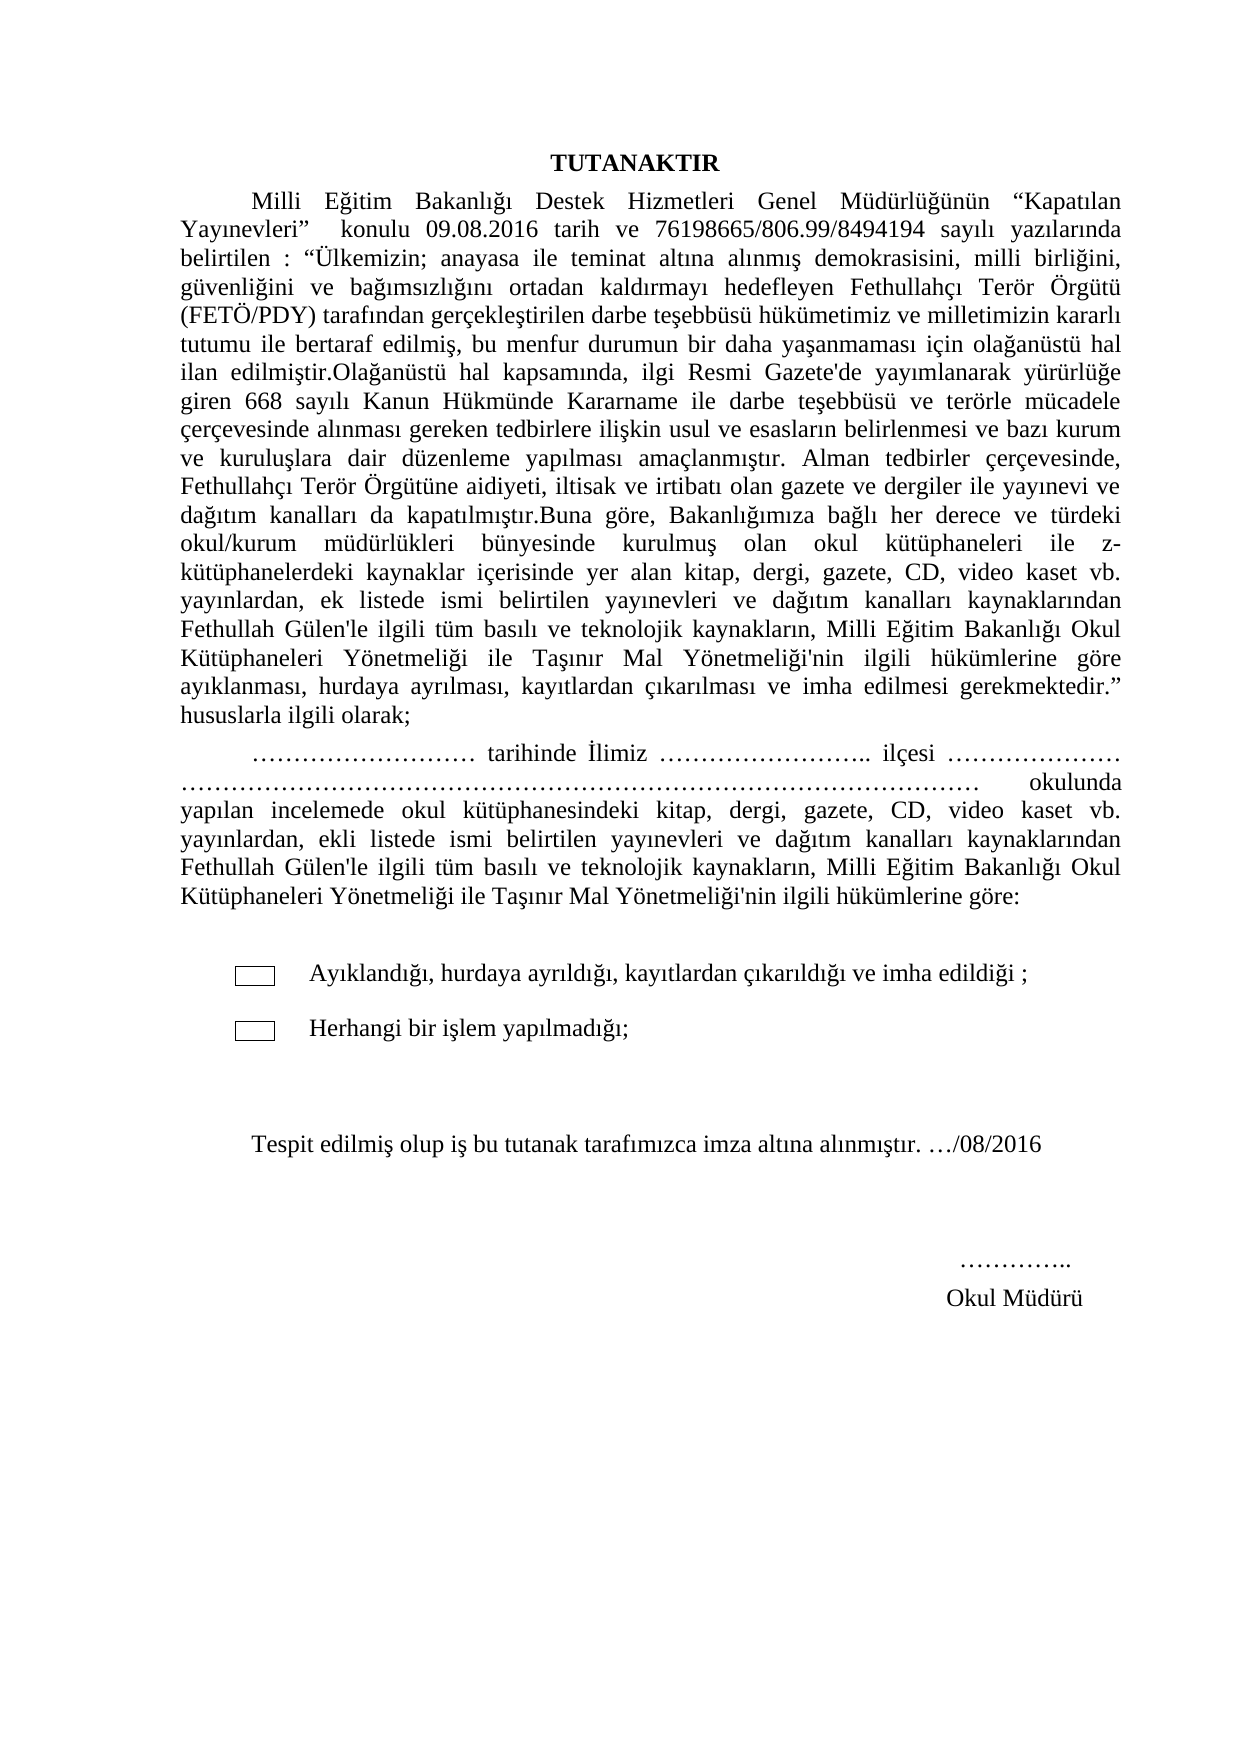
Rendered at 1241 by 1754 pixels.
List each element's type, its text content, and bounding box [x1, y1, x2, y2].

text Okul Müdürü [180, 1283, 1122, 1312]
table_cell Herhangi bir işlem yapılmadığı; [148, 1004, 1088, 1081]
text ……………………… tarihinde İlimiz …………………….. ilçesi ………………… …………………………………………………………………………………… okulunda yapılan incelemede okul kütüphanesindeki kitap, dergi, gazete, CD, video kaset vb. yayınlardan, ekli listede ismi belirtilen yayınevleri ve dağıtım kanalları kaynaklarından Fethullah Gülen'le ilgili tüm basılı ve teknolojik kaynakların, Milli Eğitim Bakanlığı Okul Kütüphaneleri Yönetmeliği ile Taşınır Mal Yönetmeliği'nin ilgili hükümlerine göre: [180, 739, 1122, 910]
text Tespit edilmiş olup iş bu tutanak tarafımızca imza altına alınmıştır. …/08/2016 [180, 1129, 1122, 1158]
text TUTANAKTIR [148, 148, 1122, 176]
text ………….. [180, 1245, 1122, 1273]
text Milli Eğitim Bakanlığı Destek Hizmetleri Genel Müdürlüğünün “Kapatılan Yayınevleri” konulu 09.08.2016 tarih ve 76198665/806.99/8494194 sayılı yazılarında belirtilen : “Ülkemizin; anayasa ile teminat altına alınmış demokrasisini, milli birliğini, güvenliğini ve bağımsızlığını ortadan kaldırmayı hedefleyen Fethullahçı Terör Örgütü (FETÖ/PDY) tarafından gerçekleştirilen darbe teşebbüsü hükümetimiz ve milletimizin kararlı tutumu ile bertaraf edilmiş, bu menfur durumun bir daha yaşanmaması için olağanüstü hal ilan edilmiştir.Olağanüstü hal kapsamında, ilgi Resmi Gazete'de yayımlanarak yürürlüğe giren 668 sayılı Kanun Hükmünde Kararname ile darbe teşebbüsü ve terörle mücadele çerçevesinde alınması gereken tedbirlere ilişkin usul ve esasların belirlenmesi ve bazı kurum ve kuruluşlara dair düzenleme yapılması amaçlanmıştır. Alman tedbirler çerçevesinde, Fethullahçı Terör Örgütüne aidiyeti, iltisak ve irtibatı olan gazete ve dergiler ile yayınevi ve dağıtım kanalları da kapatılmıştır.Buna göre, Bakanlığımıza bağlı her derece ve türdeki okul/kurum müdürlükleri bünyesinde kurulmuş olan okul kütüphaneleri ile z-kütüphanelerdeki kaynaklar içerisinde yer alan kitap, dergi, gazete, CD, video kaset vb. yayınlardan, ek listede ismi belirtilen yayınevleri ve dağıtım kanalları kaynaklarından Fethullah Gülen'le ilgili tüm basılı ve teknolojik kaynakların, Milli Eğitim Bakanlığı Okul Kütüphaneleri Yönetmeliği ile Taşınır Mal Yönetmeliği'nin ilgili hükümlerine göre ayıklanması, hurdaya ayrılması, kayıtlardan çıkarılması ve imha edilmesi gerekmektedir.” hususlarla ilgili olarak; [180, 186, 1122, 729]
table_header Ayıklandığı, hurdaya ayrıldığı, kayıtlardan çıkarıldığı ve imha edildiği ; [148, 949, 1088, 1004]
